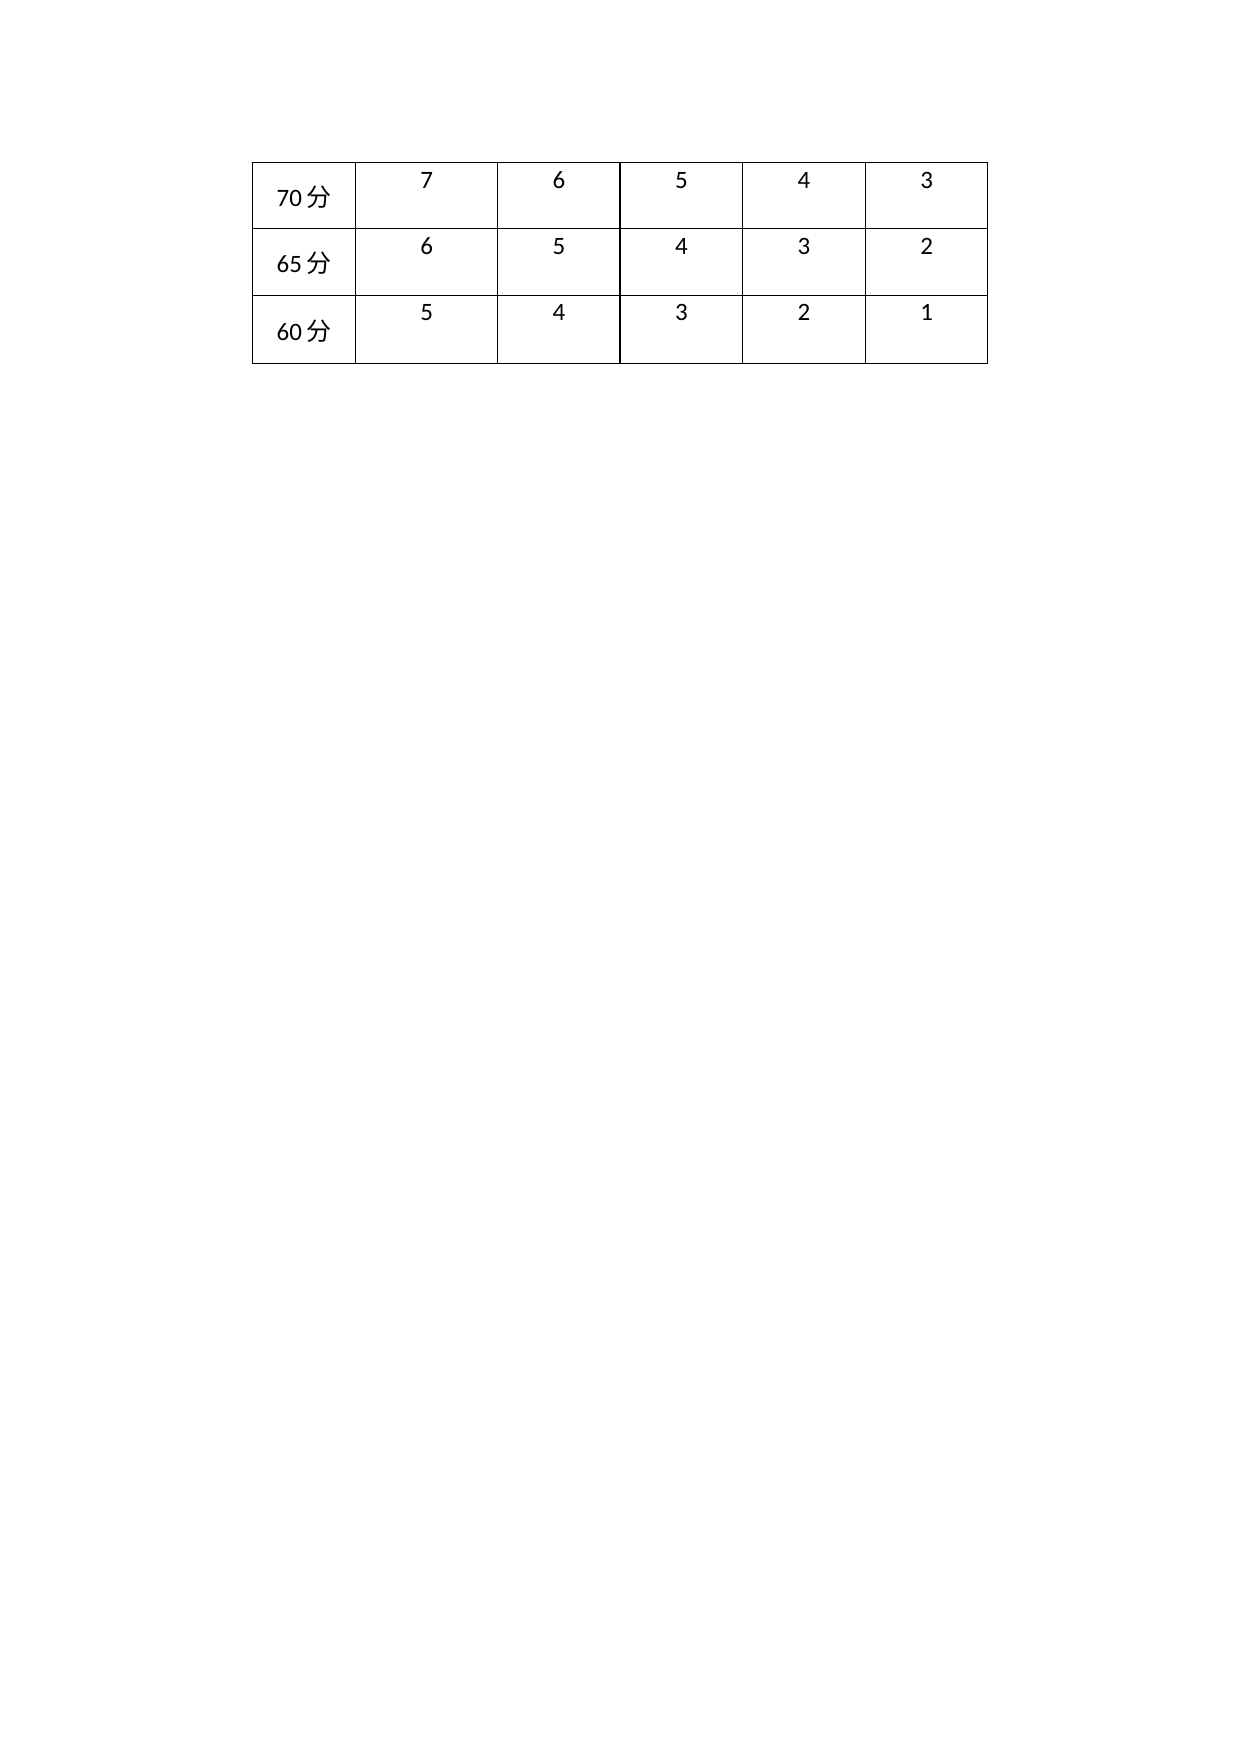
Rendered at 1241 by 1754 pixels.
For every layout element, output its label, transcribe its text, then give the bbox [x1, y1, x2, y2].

table_cell 5 [621, 163, 742, 228]
table_cell 3 [743, 229, 865, 294]
table_cell 5 [356, 296, 497, 363]
table_cell 3 [866, 163, 987, 228]
table_cell 2 [743, 296, 865, 363]
table_cell 4 [621, 229, 742, 294]
table_cell 5 [498, 229, 619, 294]
table_cell 70分 [253, 163, 355, 228]
table_cell 2 [866, 229, 987, 294]
table_cell 7 [356, 163, 497, 228]
table_cell 60分 [253, 296, 355, 363]
table_cell 3 [621, 296, 742, 363]
table_cell 4 [743, 163, 865, 228]
table_cell 65分 [253, 229, 355, 294]
table_cell 6 [498, 163, 619, 228]
table_cell 1 [866, 296, 987, 363]
table_cell 4 [498, 296, 619, 363]
table_cell 6 [356, 229, 497, 294]
